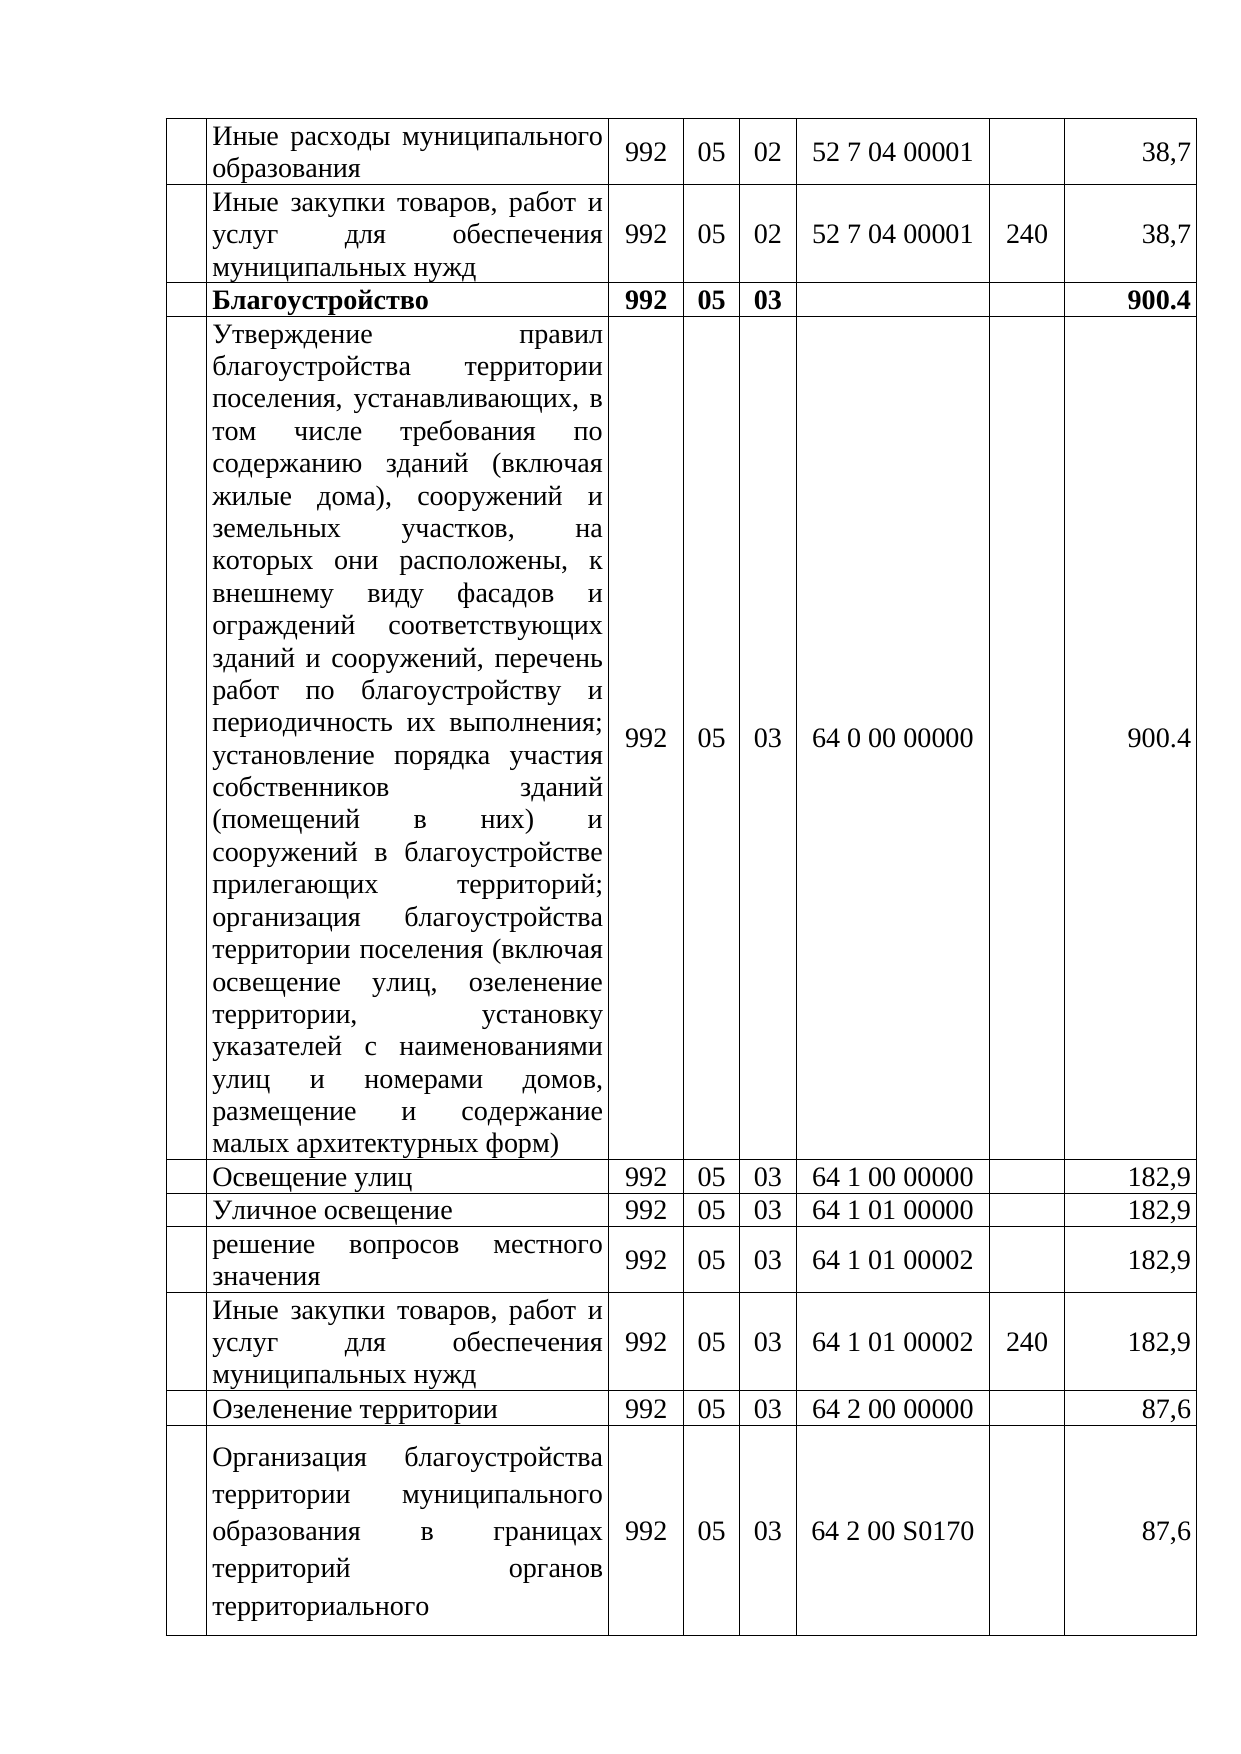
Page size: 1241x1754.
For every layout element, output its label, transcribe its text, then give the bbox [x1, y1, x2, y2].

table_cell 992 [609, 317, 683, 1159]
table_cell Иные закупки товаров, работ и услуг для обеспечения муниципальных нужд [207, 1293, 608, 1390]
table_cell 240 [990, 1293, 1064, 1390]
table_cell 02 [740, 119, 796, 184]
table_cell 05 [684, 1227, 739, 1292]
table_cell Благоустройство [207, 283, 608, 316]
table_cell 992 [609, 1293, 683, 1390]
table_cell 05 [684, 1194, 739, 1226]
table_cell 03 [740, 1160, 796, 1192]
table_cell 03 [740, 317, 796, 1159]
table_cell 03 [740, 1426, 796, 1635]
table_cell 64 0 00 00000 [797, 317, 989, 1159]
table_cell 992 [609, 1194, 683, 1226]
table_cell 03 [740, 283, 796, 316]
table_cell 182,9 [1065, 1160, 1196, 1192]
table_cell 05 [684, 185, 739, 282]
table_cell 64 1 00 00000 [797, 1160, 989, 1192]
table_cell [207, 1426, 608, 1635]
table_cell 992 [609, 1391, 683, 1425]
table_cell 05 [684, 119, 739, 184]
table_cell 05 [684, 1426, 739, 1635]
table_cell Утверждение правил благоустройства территории поселения, устанавливающих, в том числе требования по содержанию зданий (включая жилые дома), сооружений и земельных участков, на которых они расположены, к внешнему виду фасадов и ограждений соответствующих зданий и сооружений, перечень работ по благоустройству и периодичность их выполнения; установление порядка участия собственников зданий (помещений в них) и сооружений в благоустройстве прилегающих территорий; организация благоустройства территории поселения (включая освещение улиц, озеленение территории, установку указателей с наименованиями улиц и номерами домов, размещение и содержание малых архитектурных форм) [207, 317, 608, 1159]
table_cell 64 1 01 00002 [797, 1293, 989, 1390]
table_cell 992 [609, 1160, 683, 1192]
table_cell 52 7 04 00001 [797, 185, 989, 282]
table_cell [990, 1391, 1064, 1425]
table_cell 992 [609, 185, 683, 282]
table_cell 240 [990, 185, 1064, 282]
table_cell 64 1 01 00002 [797, 1227, 989, 1292]
table_cell 02 [740, 185, 796, 282]
table_cell 64 1 01 00000 [797, 1194, 989, 1226]
table_cell 992 [609, 1426, 683, 1635]
table_cell [167, 1391, 206, 1425]
table_cell решение вопросов местного значения [207, 1227, 608, 1292]
table_cell Уличное освещение [207, 1194, 608, 1226]
table_cell 38,7 [1065, 185, 1196, 282]
table_cell Освещение улиц [207, 1160, 608, 1192]
table_cell [167, 1293, 206, 1390]
table_cell [990, 119, 1064, 184]
table_cell 03 [740, 1194, 796, 1226]
table_cell [990, 283, 1064, 316]
table_cell [167, 1227, 206, 1292]
table_cell [167, 1160, 206, 1192]
table_cell [167, 283, 206, 316]
table_cell 87,6 [1065, 1391, 1196, 1425]
table_cell 87,6 [1065, 1426, 1196, 1635]
table_cell 05 [684, 1391, 739, 1425]
table_cell 03 [740, 1391, 796, 1425]
table_cell 900.4 [1065, 317, 1196, 1159]
table_cell 38,7 [1065, 119, 1196, 184]
table_cell [797, 283, 989, 316]
table_cell 05 [684, 317, 739, 1159]
table_cell [167, 1194, 206, 1226]
table_cell [167, 1426, 206, 1635]
table_cell 03 [740, 1227, 796, 1292]
table_cell Иные закупки товаров, работ и услуг для обеспечения муниципальных нужд [207, 185, 608, 282]
table_cell Озеленение территории [207, 1391, 608, 1425]
table_cell [167, 185, 206, 282]
table_cell 992 [609, 1227, 683, 1292]
table_cell 182,9 [1065, 1194, 1196, 1226]
table_cell 900.4 [1065, 283, 1196, 316]
table_cell [167, 119, 206, 184]
table_cell 182,9 [1065, 1227, 1196, 1292]
table_cell 05 [684, 1160, 739, 1192]
table_cell [990, 1227, 1064, 1292]
table_cell [990, 1160, 1064, 1192]
table_cell [990, 1194, 1064, 1226]
table_cell [990, 1426, 1064, 1635]
table_cell 64 2 00 S0170 [797, 1426, 989, 1635]
table_cell 992 [609, 283, 683, 316]
table_cell 182,9 [1065, 1293, 1196, 1390]
table_cell Иные расходы муниципального образования [207, 119, 608, 184]
table_cell 03 [740, 1293, 796, 1390]
table_cell [990, 317, 1064, 1159]
table_cell 05 [684, 283, 739, 316]
table_cell 992 [609, 119, 683, 184]
table_cell [167, 317, 206, 1159]
table_cell 52 7 04 00001 [797, 119, 989, 184]
table_cell 64 2 00 00000 [797, 1391, 989, 1425]
table_cell 05 [684, 1293, 739, 1390]
